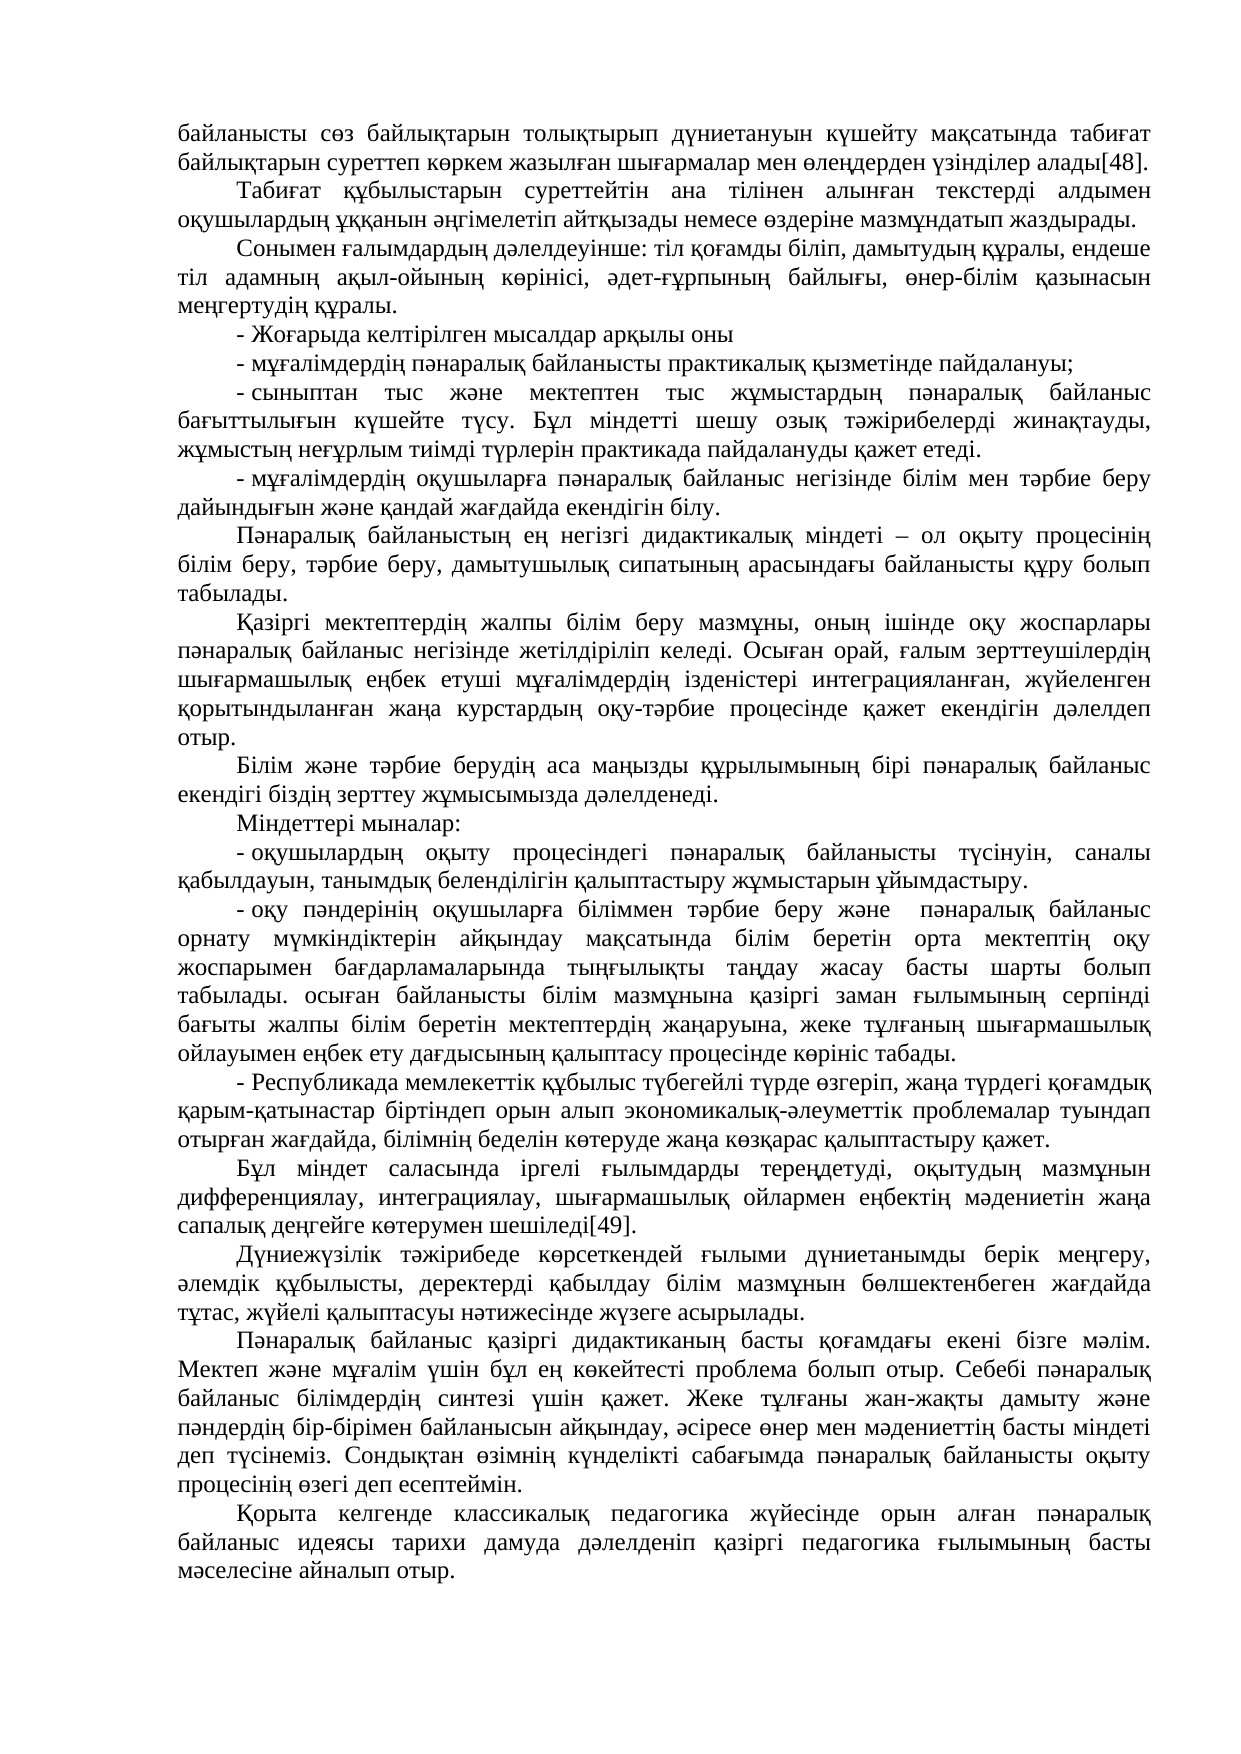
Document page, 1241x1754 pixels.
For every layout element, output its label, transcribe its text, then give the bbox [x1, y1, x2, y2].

text - Республикада мемлекеттік құбылыс түбегейлі түрде өзгеріп, жаңа түрдегі қоғамдық қарым-қатынастар біртіндеп орын алып экономикалық-әлеуметтік проблемалар туындап отырған жағдайда, білімнің беделін көтеруде жаңа көзқарас қалыптастыру қажет. [177, 1067, 1152, 1153]
text Дүниежүзілік тәжірибеде көрсеткендей ғылыми дүниетанымды берік меңгеру, әлемдік құбылысты, деректерді қабылдау білім мазмұнын бөлшектенбеген жағдайда тұтас, жүйелі қалыптасуы нәтижесінде жүзеге асырылады. [177, 1239, 1152, 1326]
text - Жоғарыда келтірілген мысалдар арқылы оны [177, 319, 1152, 348]
text Бұл міндет саласында іргелі ғылымдарды тереңдетуді, оқытудың мазмұнын дифференциялау, интеграциялау, шығармашылық ойлармен еңбектің мәдениетін жаңа сапалық деңгейге көтерумен шешіледі[49]. [177, 1153, 1152, 1239]
text Білім және тәрбие берудің аса маңызды құрылымының бірі пәнаралық байланыс екендігі біздің зерттеу жұмысымызда дәлелденеді. [177, 751, 1152, 808]
text Қазіргі мектептердің жалпы білім беру мазмұны, оның ішінде оқу жоспарлары пәнаралық байланыс негізінде жетілдіріліп келеді. Осыған орай, ғалым зерттеушілердің шығармашылық еңбек етуші мұғалімдердің ізденістері интеграцияланған, жүйеленген қорытындыланған жаңа курстардың оқу-тәрбие процесінде қажет екендігін дәлелдеп отыр. [177, 607, 1152, 751]
text - мұғалімдердің оқушыларға пәнаралық байланыс негізінде білім мен тәрбие беру дайындығын және қандай жағдайда екендігін білу. [177, 463, 1152, 521]
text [177, 118, 1152, 176]
text Пәнаралық байланыс қазіргі дидактиканың басты қоғамдағы екені бізге мәлім. Мектеп және мұғалім үшін бұл ең көкейтесті проблема болып отыр. Себебі пәнаралық байланыс білімдердің синтезі үшін қажет. Жеке тұлғаны жан-жақты дамыту және пәндердің бір-бірімен байланысын айқындау, әсіресе өнер мен мәдениеттің басты міндеті деп түсінеміз. Сондықтан өзімнің күнделікті сабағымда пәнаралық байланысты оқыту процесінің өзегі деп есептеймін. [177, 1326, 1152, 1498]
text Табиғат құбылыстарын суреттейтін ана тілінен алынған текстерді алдымен оқушылардың ұққанын әңгімелетіп айтқызады немесе өздеріне мазмұндатып жаздырады. [177, 176, 1152, 233]
text - оқушылардың оқыту процесіндегі пәнаралық байланысты түсінуін, саналы қабылдауын, танымдық беленділігін қалыптастыру жұмыстарын ұйымдастыру. [177, 837, 1152, 894]
text - мұғалімдердің пәнаралық байланысты практикалық қызметінде пайдалануы; [177, 348, 1152, 377]
text - сыныптан тыс және мектептен тыс жұмыстардың пәнаралық байланыс бағыттылығын күшейте түсу. Бұл міндетті шешу озық тәжірибелерді жинақтауды, жұмыстың неғұрлым тиімді түрлерін практикада пайдалануды қажет етеді. [177, 377, 1152, 463]
text Міндеттері мыналар: [177, 808, 1152, 837]
text - оқу пәндерінің оқушыларға біліммен тәрбие беру және пәнаралық байланыс орнату мүмкіндіктерін айқындау мақсатында білім беретін орта мектептің оқу жоспарымен бағдарламаларында тыңғылықты таңдау жасау басты шарты болып табылады. осыған байланысты білім мазмұнына қазіргі заман ғылымының серпінді бағыты жалпы білім беретін мектептердің жаңаруына, жеке тұлғаның шығармашылық ойлауымен еңбек ету дағдысының қалыптасу процесінде көрініс табады. [177, 894, 1152, 1067]
text Сонымен ғалымдардың дәлелдеуінше: тіл қоғамды біліп, дамытудың құралы, ендеше тіл адамның ақыл-ойының көрінісі, әдет-ғұрпының байлығы, өнер-білім қазынасын меңгертудің құралы. [177, 233, 1152, 319]
text Қорыта келгенде классикалық педагогика жүйесінде орын алған пәнаралық байланыс идеясы тарихи дамуда дәлелденіп қазіргі педагогика ғылымының басты мәселесіне айналып отыр. [177, 1498, 1152, 1584]
text Пәнаралық байланыстың ең негізгі дидактикалық міндеті – ол оқыту процесінің білім беру, тәрбие беру, дамытушылық сипатының арасындағы байланысты құру болып табылады. [177, 521, 1152, 607]
